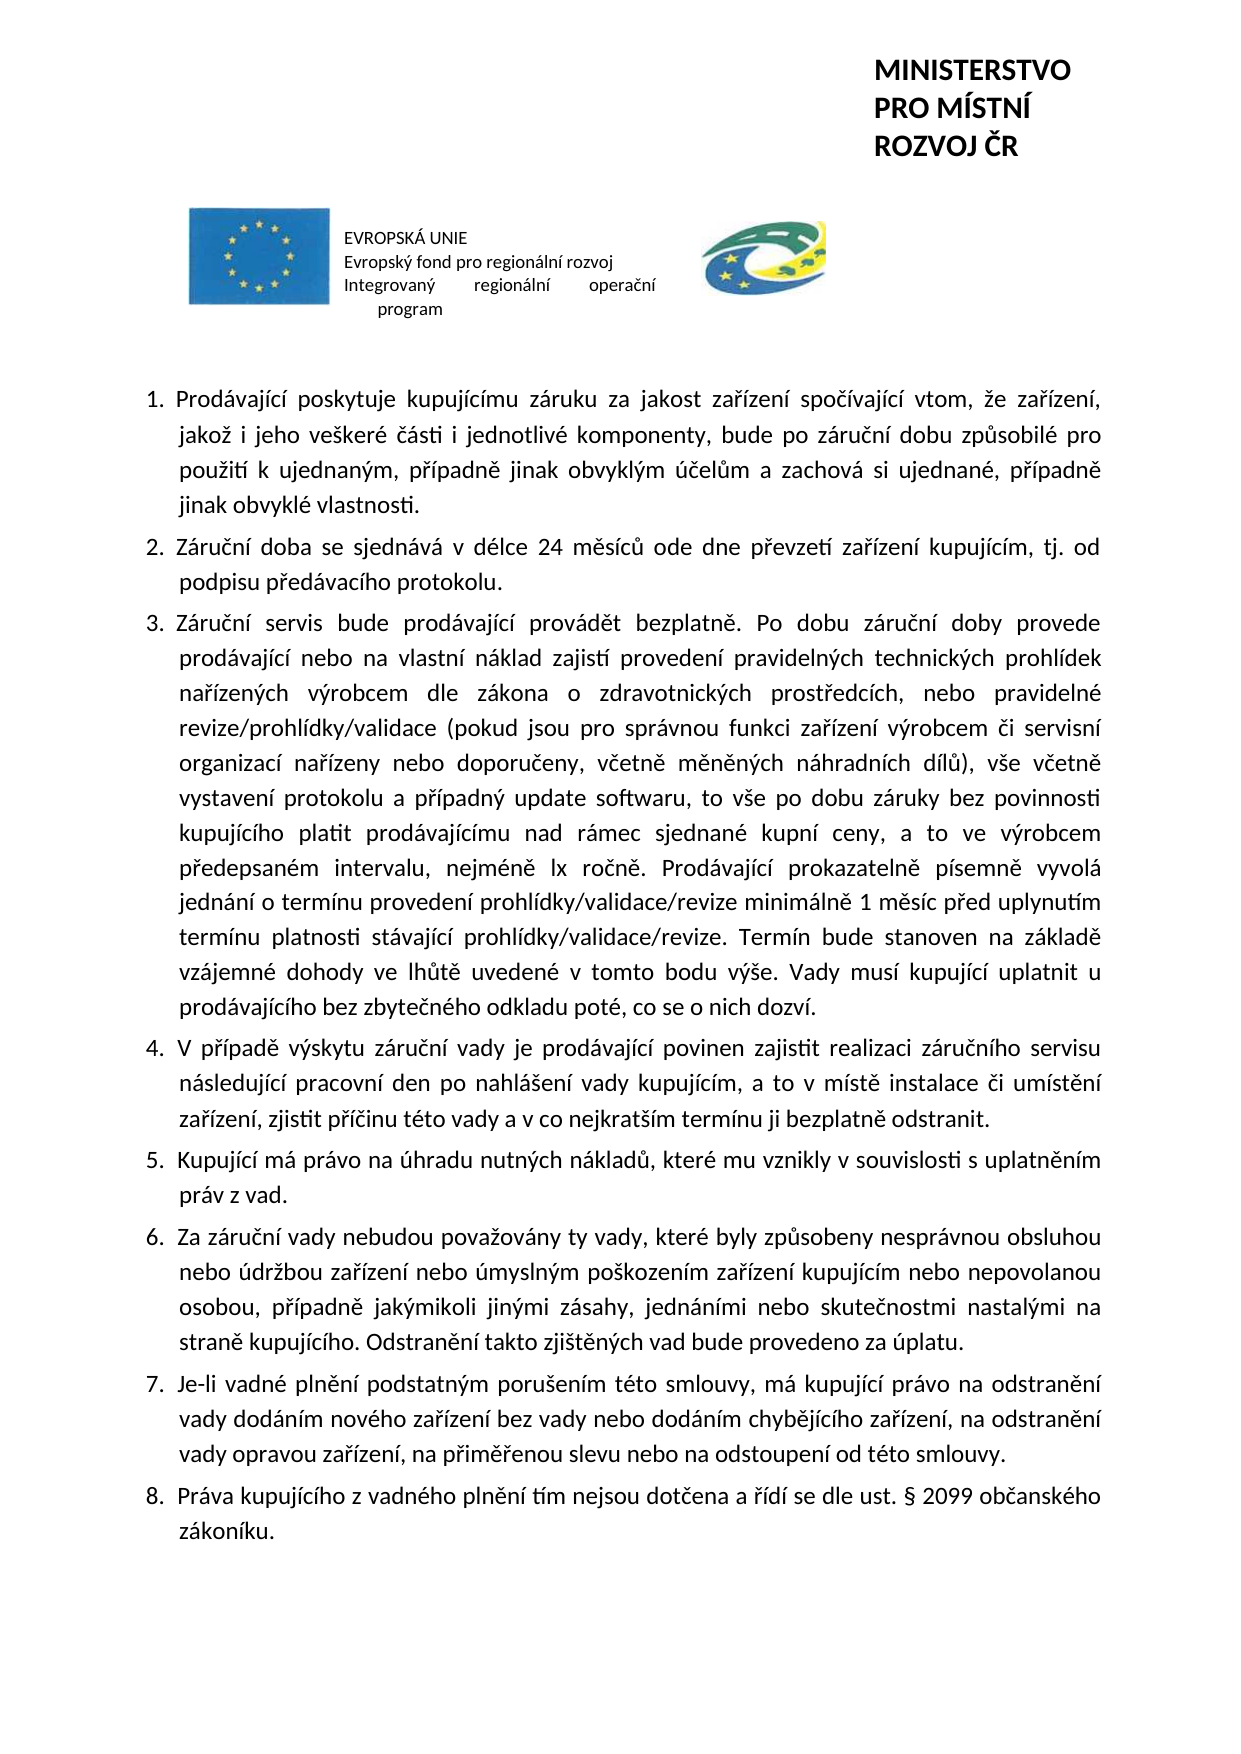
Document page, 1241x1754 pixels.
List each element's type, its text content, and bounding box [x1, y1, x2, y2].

text Evropský fond pro regionální rozvoj [146, 249, 1102, 273]
list Záruční doba se sjednává v délce 24 měsíců ode dne převzetí zařízení kupujícím, tj. od podpisu předávacího protokolu. [146, 527, 1102, 597]
text Integrovaný regionální operační program [146, 273, 1102, 320]
list Práva kupujícího z vadného plnění tím nejsou dotčena a řídí se dle ust. § 2099 občanského zákoníku. [146, 1476, 1102, 1546]
list Je-li vadné plnění podstatným porušením této smlouvy, má kupující právo na odstranění vady dodáním nového zařízení bez vady nebo dodáním chybějícího zařízení, na odstranění vady opravou zařízení, na přiměřenou slevu nebo na odstoupení od této smlouvy. [146, 1364, 1102, 1470]
picture [188, 207, 331, 226]
picture [701, 221, 826, 226]
list Kupující má právo na úhradu nutných nákladů, které mu vznikly v souvislosti s uplatněním práv z vad. [146, 1140, 1102, 1211]
list Záruční servis bude prodávající provádět bezplatně. Po dobu záruční doby provede prodávající nebo na vlastní náklad zajistí provedení pravidelných technických prohlídek nařízených výrobcem dle zákona o zdravotnických prostředcích, nebo pravidelné revize/prohlídky/validace (pokud jsou pro správnou funkci zařízení výrobcem či servisní organizací nařízeny nebo doporučeny, včetně měněných náhradních dílů), vše včetně vystavení protokolu a případný update softwaru, to vše po dobu záruky bez povinnosti kupujícího platit prodávajícímu nad rámec sjednané kupní ceny, a to ve výrobcem předepsaném intervalu, nejméně lx ročně. Prodávající prokazatelně písemně vyvolá jednání o termínu provedení prohlídky/validace/revize minimálně 1 měsíc před uplynutím termínu platnosti stávající prohlídky/validace/revize. Termín bude stanoven na základě vzájemné dohody ve lhůtě uvedené v tomto bodu výše. Vady musí kupující uplatnit u prodávajícího bez zbytečného odkladu poté, co se o nich dozví. [146, 604, 1102, 1022]
text EVROPSKÁ UNIE [146, 226, 1102, 249]
list Za záruční vady nebudou považovány ty vady, které byly způsobeny nesprávnou obsluhou nebo údržbou zařízení nebo úmyslným poškozením zařízení kupujícím nebo nepovolanou osobou, případně jakýmikoli jinými zásahy, jednáními nebo skutečnostmi nastalými na straně kupujícího. Odstranění takto zjištěných vad bude provedeno za úplatu. [146, 1217, 1102, 1358]
list V případě výskytu záruční vady je prodávající povinen zajistit realizaci záručního servisu následující pracovní den po nahlášení vady kupujícím, a to v místě instalace či umístění zařízení, zjistit příčinu této vady a v co nejkratším termínu ji bezplatně odstranit. [146, 1028, 1102, 1134]
list Prodávající poskytuje kupujícímu záruku za jakost zařízení spočívající vtom, že zařízení, jakož i jeho veškeré části i jednotlivé komponenty, bude po záruční dobu způsobilé pro použití k ujednaným, případně jinak obvyklým účelům a zachová si ujednané, případně jinak obvyklé vlastnosti. [146, 380, 1102, 521]
